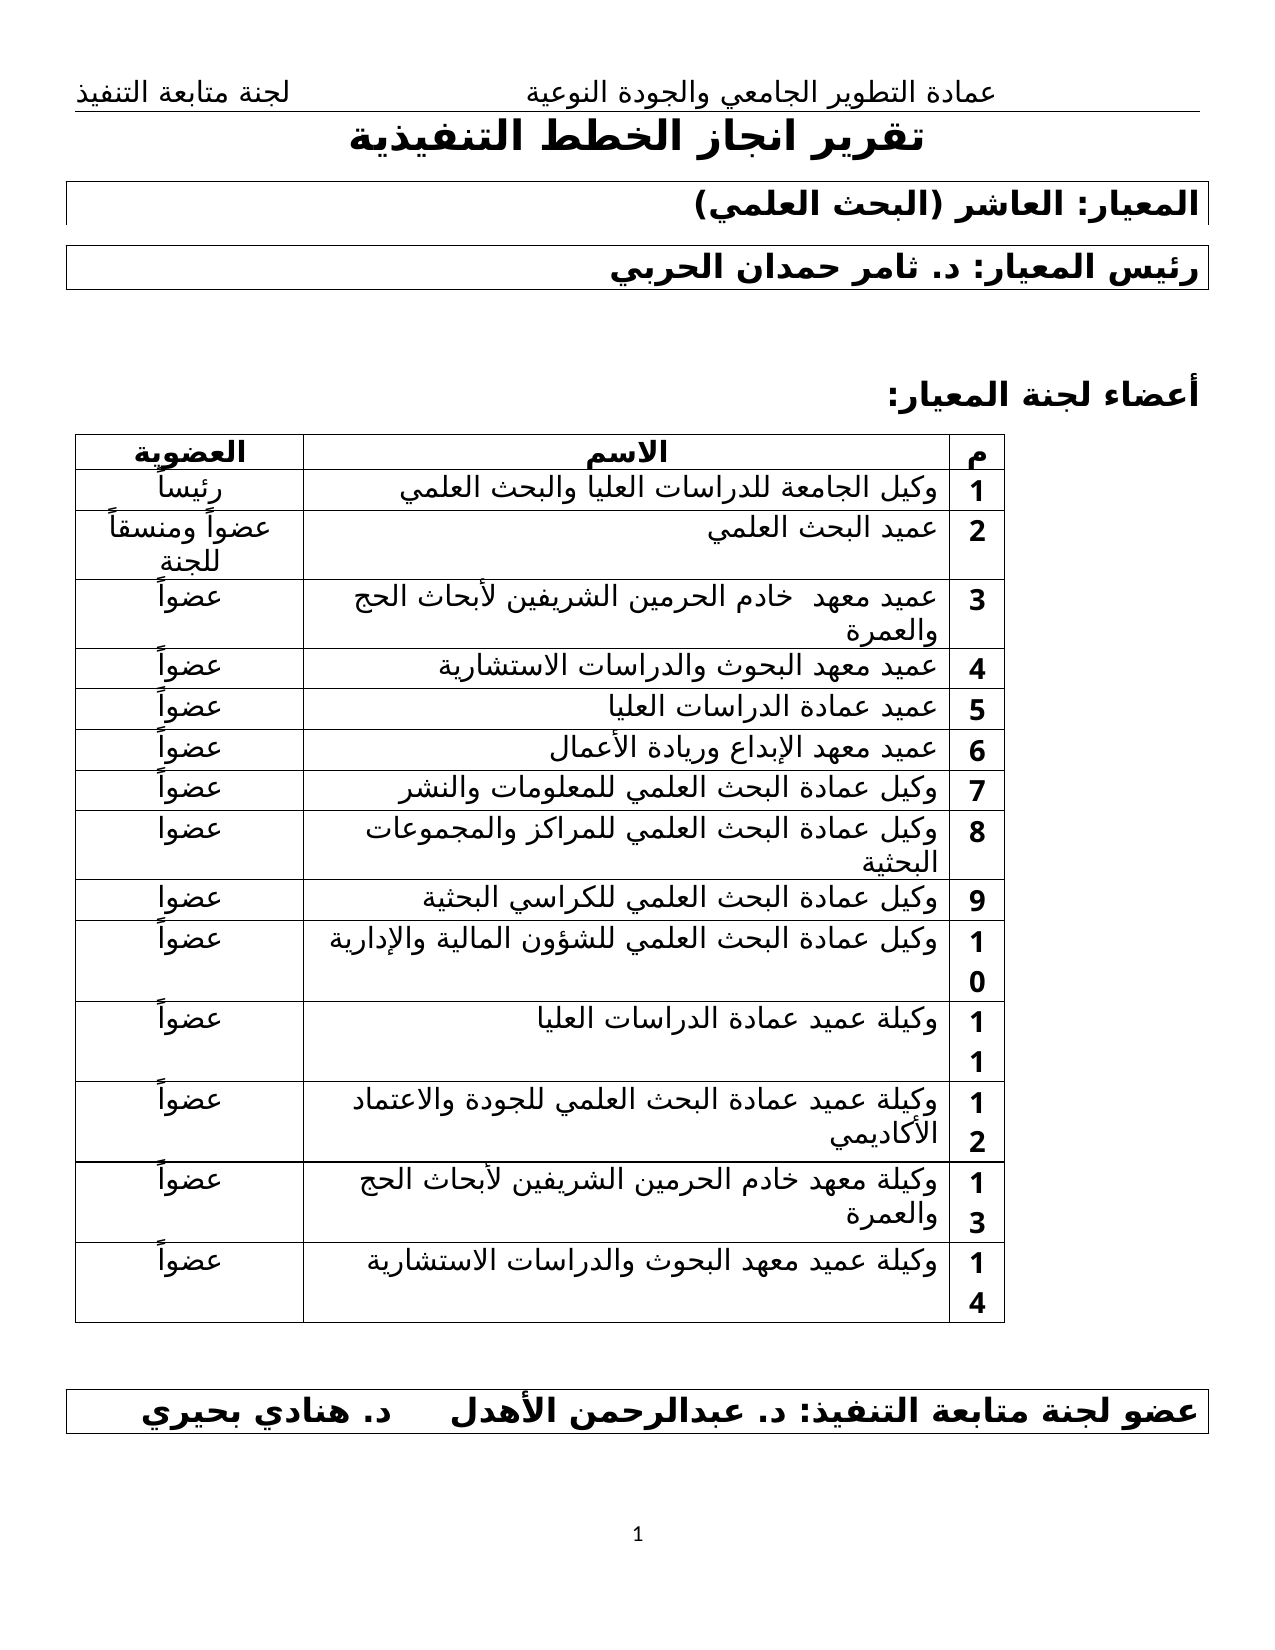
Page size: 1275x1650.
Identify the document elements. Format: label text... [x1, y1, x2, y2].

text رئيس المعيار: د. ثامر حمدان الحربي [67, 246, 1208, 289]
table_cell عضواً [76, 1243, 303, 1322]
table_cell وكيل عمادة البحث العلمي للمراكز والمجموعات البحثية [304, 811, 949, 879]
table_cell عميد عمادة الدراسات العليا [304, 689, 949, 729]
table_cell عضواً [76, 580, 303, 647]
table_cell 2 [950, 511, 1004, 578]
table_cell 11 [950, 1002, 1004, 1081]
table_cell عضواً [76, 649, 303, 688]
table_cell وكيل عمادة البحث العلمي للشؤون المالية والإدارية [304, 921, 949, 1001]
table_cell عضوا [76, 811, 303, 879]
table_cell عميد معهد البحوث والدراسات الاستشارية [304, 649, 949, 688]
table_cell عضواً [76, 730, 303, 770]
text تقرير انجاز الخطط التنفيذية [75, 112, 1200, 161]
table_cell عميد معهد الإبداع وريادة الأعمال [304, 730, 949, 770]
table_cell 5 [950, 689, 1004, 729]
table_cell 14 [950, 1243, 1004, 1322]
table_cell رئيساً [76, 470, 303, 509]
table_cell وكيلة عميد عمادة البحث العلمي للجودة والاعتماد الأكاديمي [304, 1082, 949, 1161]
table_header الاسم [304, 435, 949, 469]
table_cell وكيلة عميد معهد البحوث والدراسات الاستشارية [304, 1243, 949, 1322]
table_cell وكيل عمادة البحث العلمي للكراسي البحثية [304, 880, 949, 920]
table_header م [950, 435, 1004, 469]
table_cell عضواً [76, 689, 303, 729]
table_cell عضواً ومنسقاً للجنة [76, 511, 303, 578]
table_cell 7 [950, 771, 1004, 810]
table_cell عميد معهد خادم الحرمين الشريفين لأبحاث الحج والعمرة [304, 580, 949, 647]
text عضو لجنة متابعة التنفيذ: د. عبدالرحمن الأهدل د. هنادي بحيري [67, 1390, 1208, 1433]
table_cell 9 [950, 880, 1004, 920]
text المعيار: العاشر (البحث العلمي) [67, 182, 1208, 225]
table_cell 13 [950, 1163, 1004, 1242]
text أعضاء لجنة المعيار: [75, 375, 1200, 414]
table_cell 1 [950, 470, 1004, 509]
table_cell عضواً [76, 1163, 303, 1242]
table_cell 12 [950, 1082, 1004, 1161]
table_cell وكيل الجامعة للدراسات العليا والبحث العلمي [304, 470, 949, 509]
table_header العضوية [76, 435, 303, 469]
table_cell وكيل عمادة البحث العلمي للمعلومات والنشر [304, 771, 949, 810]
table_cell وكيلة معهد خادم الحرمين الشريفين لأبحاث الحج والعمرة [304, 1163, 949, 1242]
table_cell عضواً [76, 771, 303, 810]
table_cell 4 [950, 649, 1004, 688]
table_cell 10 [950, 921, 1004, 1001]
table_cell عضواً [76, 1082, 303, 1161]
table_cell عميد البحث العلمي [304, 511, 949, 578]
table_cell 8 [950, 811, 1004, 879]
table_cell 3 [950, 580, 1004, 647]
table_cell عضوا [76, 880, 303, 920]
table_cell عضواً [76, 921, 303, 1001]
table_cell 6 [950, 730, 1004, 770]
table_cell عضواً [76, 1002, 303, 1081]
table_cell وكيلة عميد عمادة الدراسات العليا [304, 1002, 949, 1081]
